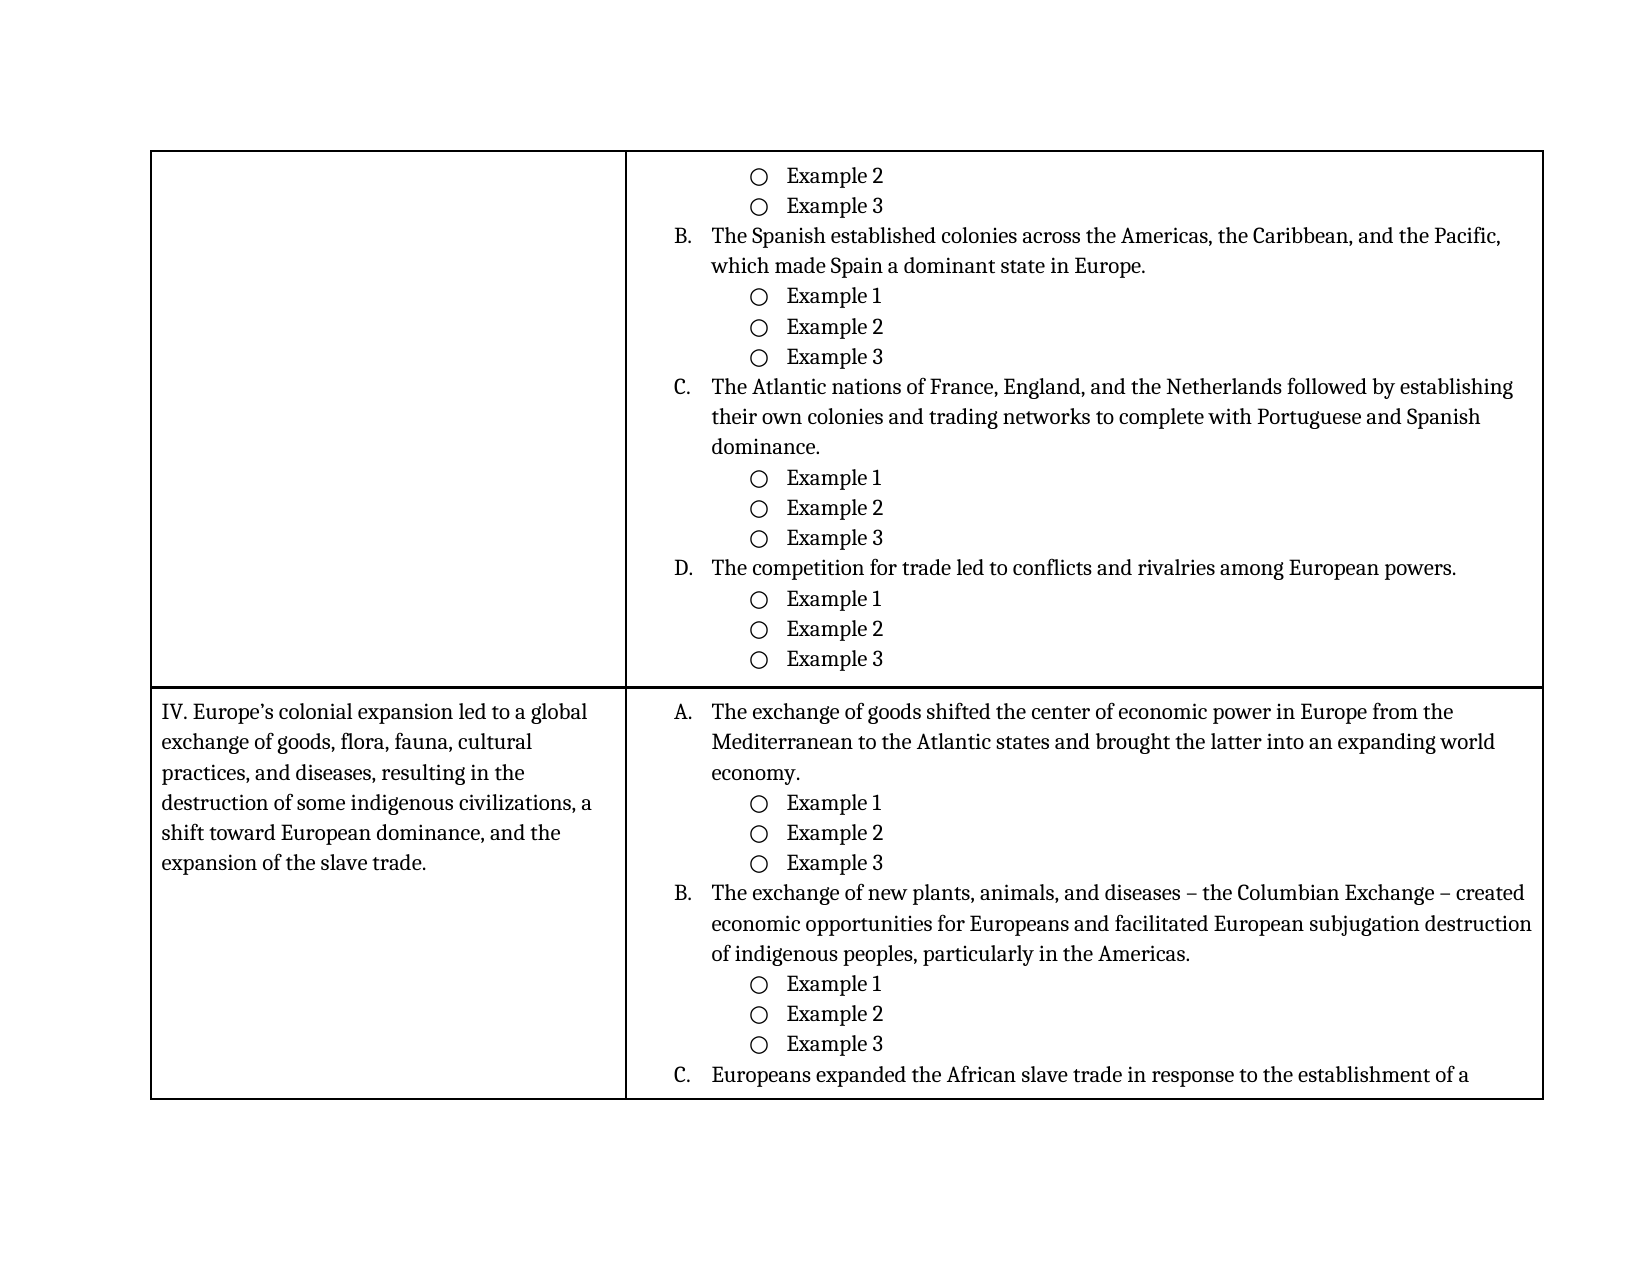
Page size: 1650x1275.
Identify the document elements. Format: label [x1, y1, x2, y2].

table_cell [152, 152, 625, 686]
table_cell [627, 152, 1542, 686]
table_cell [152, 689, 625, 1098]
table_cell [627, 689, 1542, 1098]
